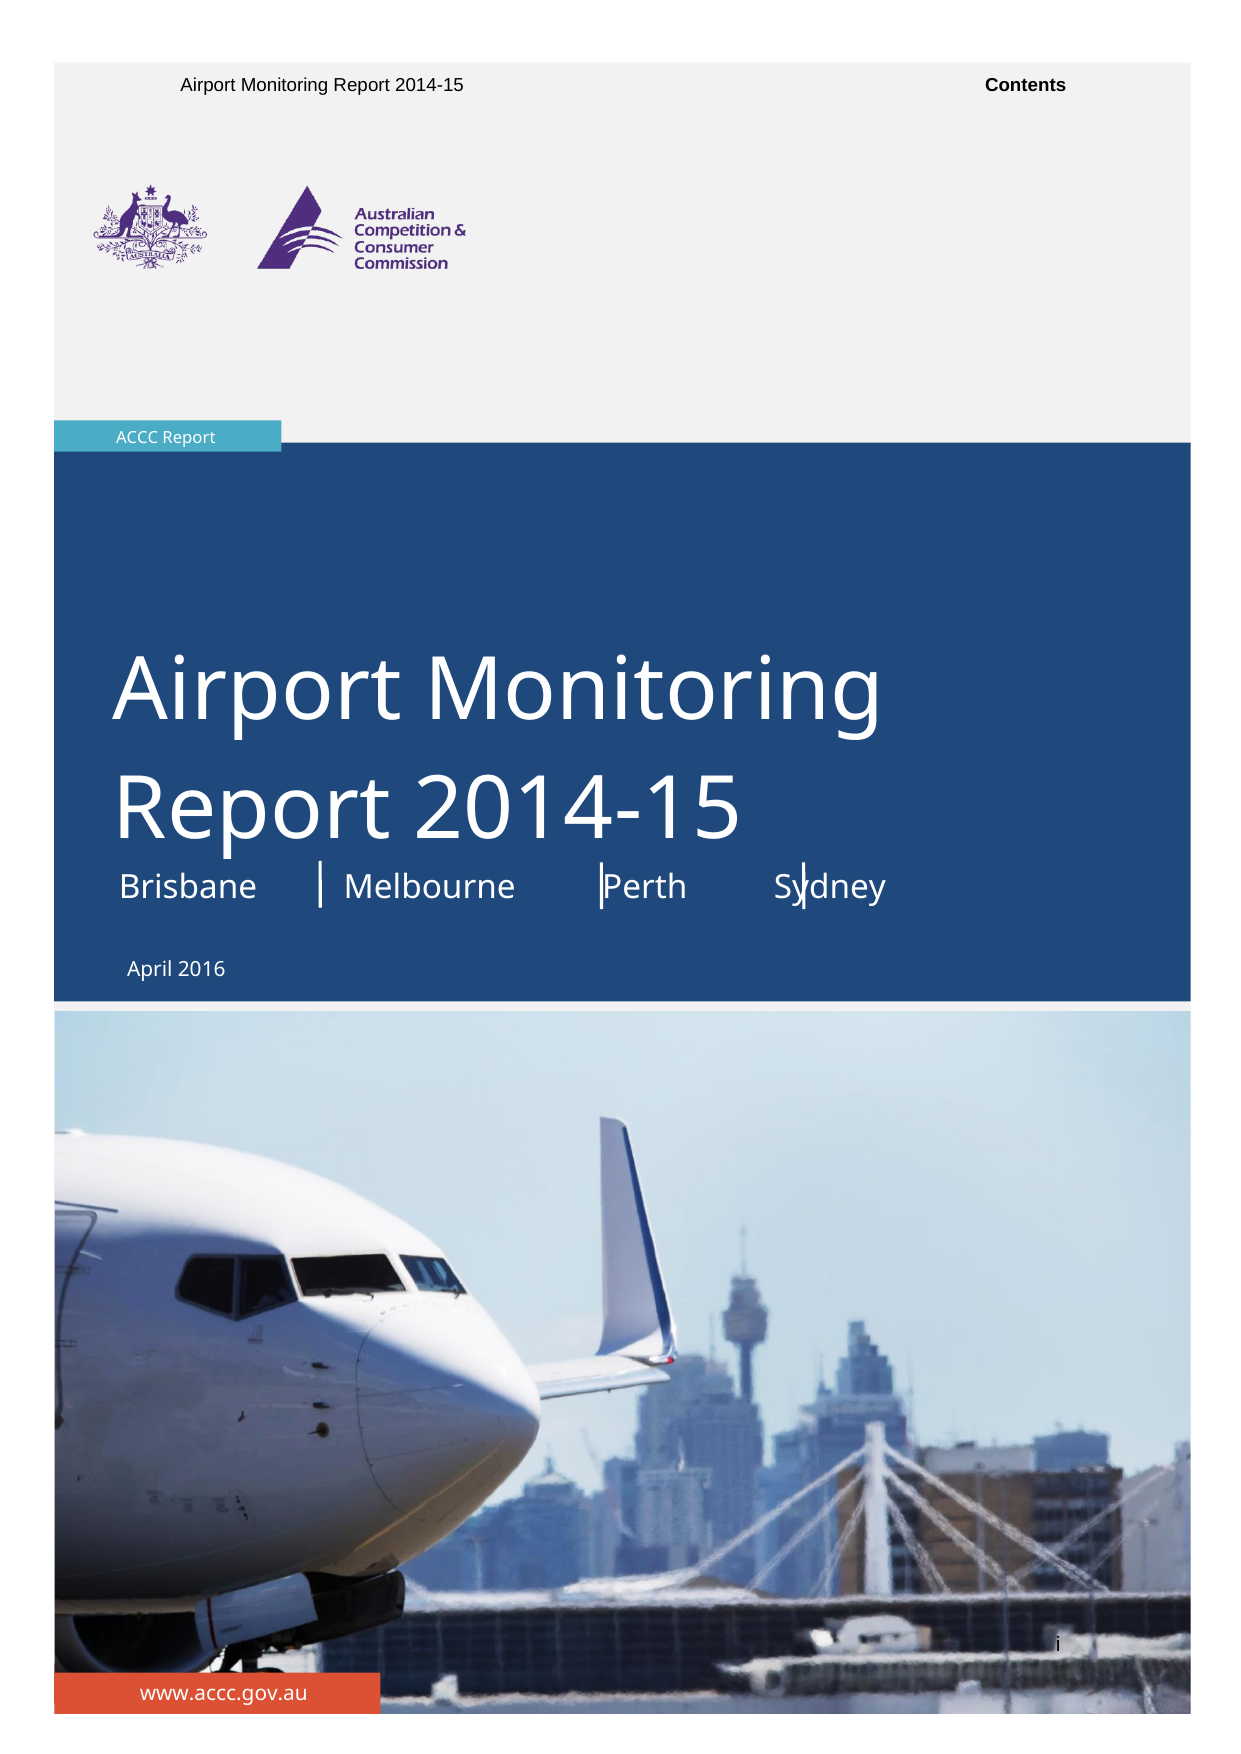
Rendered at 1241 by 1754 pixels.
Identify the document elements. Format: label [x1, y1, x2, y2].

picture [54, 1011, 1191, 1714]
picture [87, 163, 487, 290]
